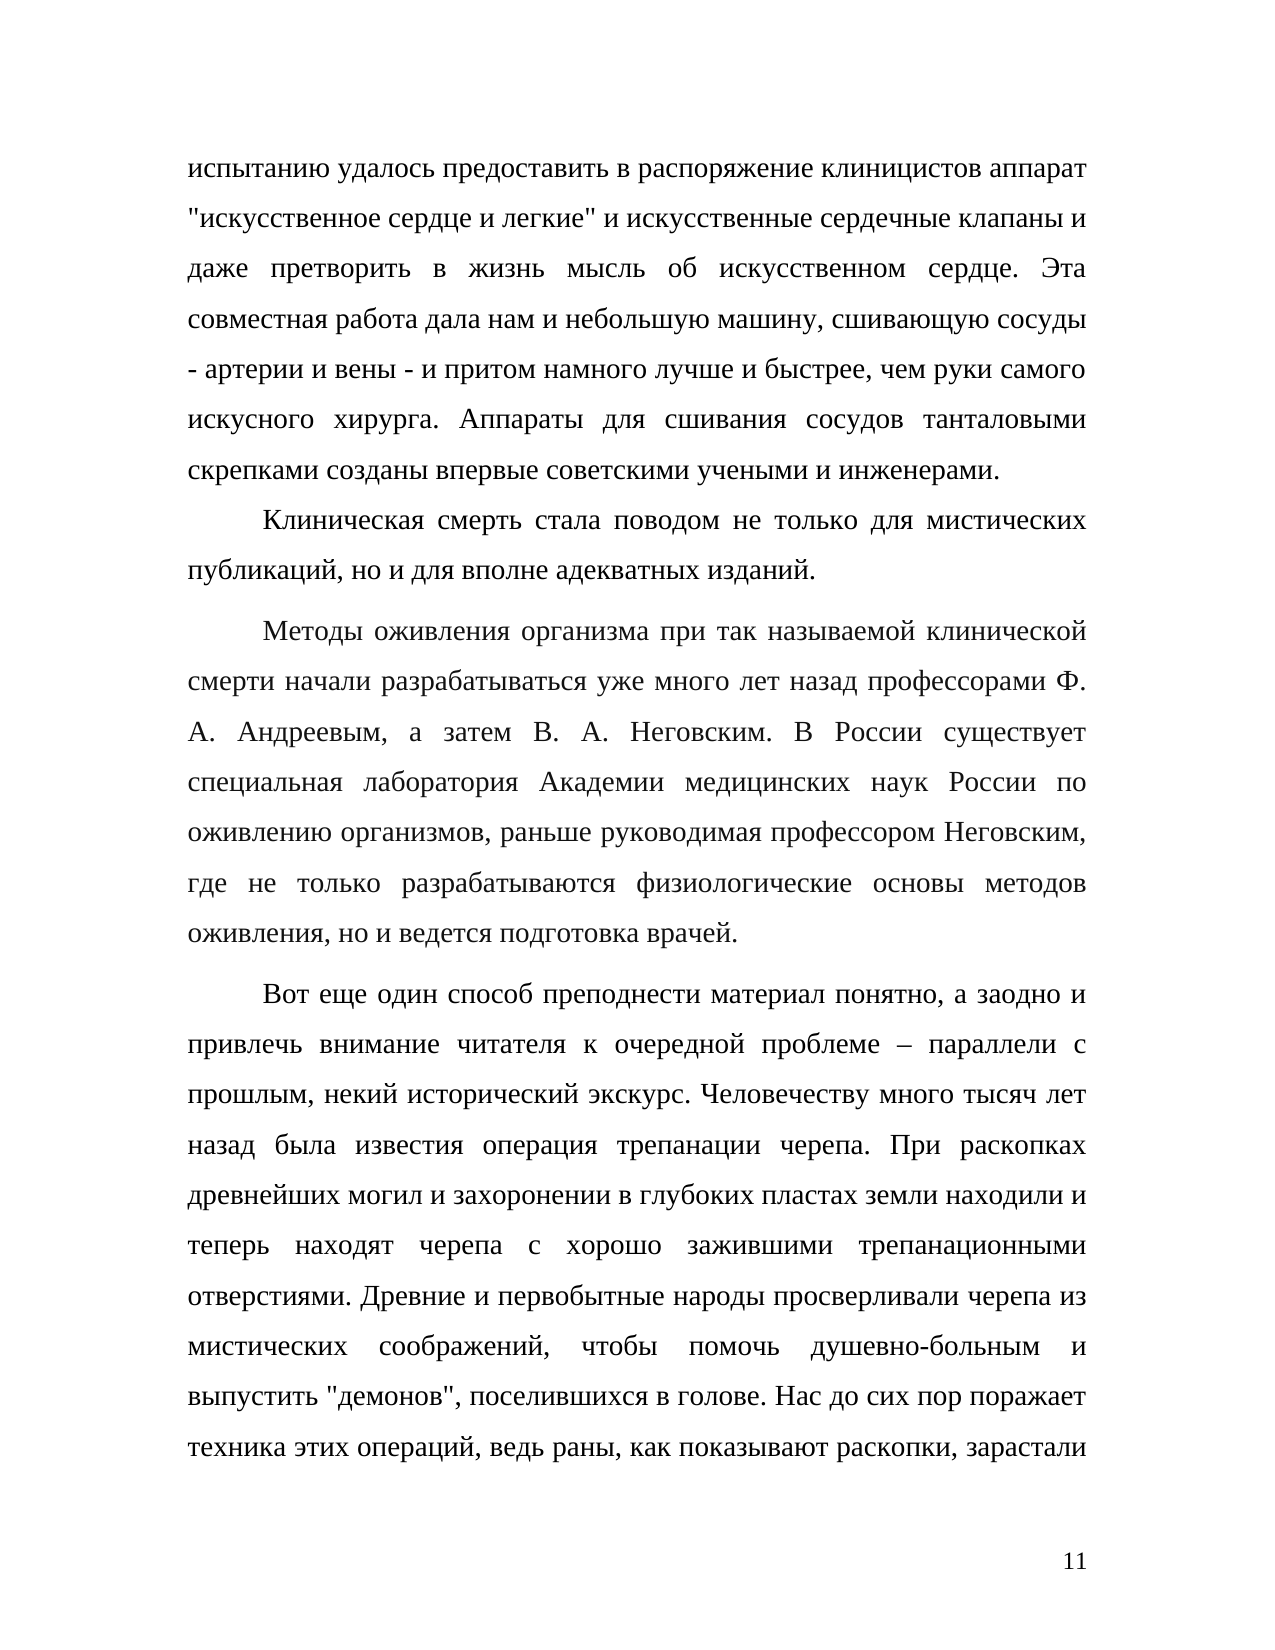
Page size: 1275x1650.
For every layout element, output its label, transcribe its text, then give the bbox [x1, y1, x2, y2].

text Клиническая смерть стала поводом не только для мистических публикаций, но и для вполне адекватных изданий. [187, 502, 1087, 586]
text Методы оживления организма при так называемой клинической смерти начали разрабатываться уже много лет назад профессорами Ф. А. Андреевым, а затем В. А. Неговским. В России существует специальная лаборатория Академии медицинских наук России по оживлению организмов, раньше руководимая профессором Неговским, где не только разрабатываются физиологические основы методов оживления, но и ведется подготовка врачей. [187, 613, 1087, 949]
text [187, 976, 1087, 1462]
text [187, 150, 1087, 485]
